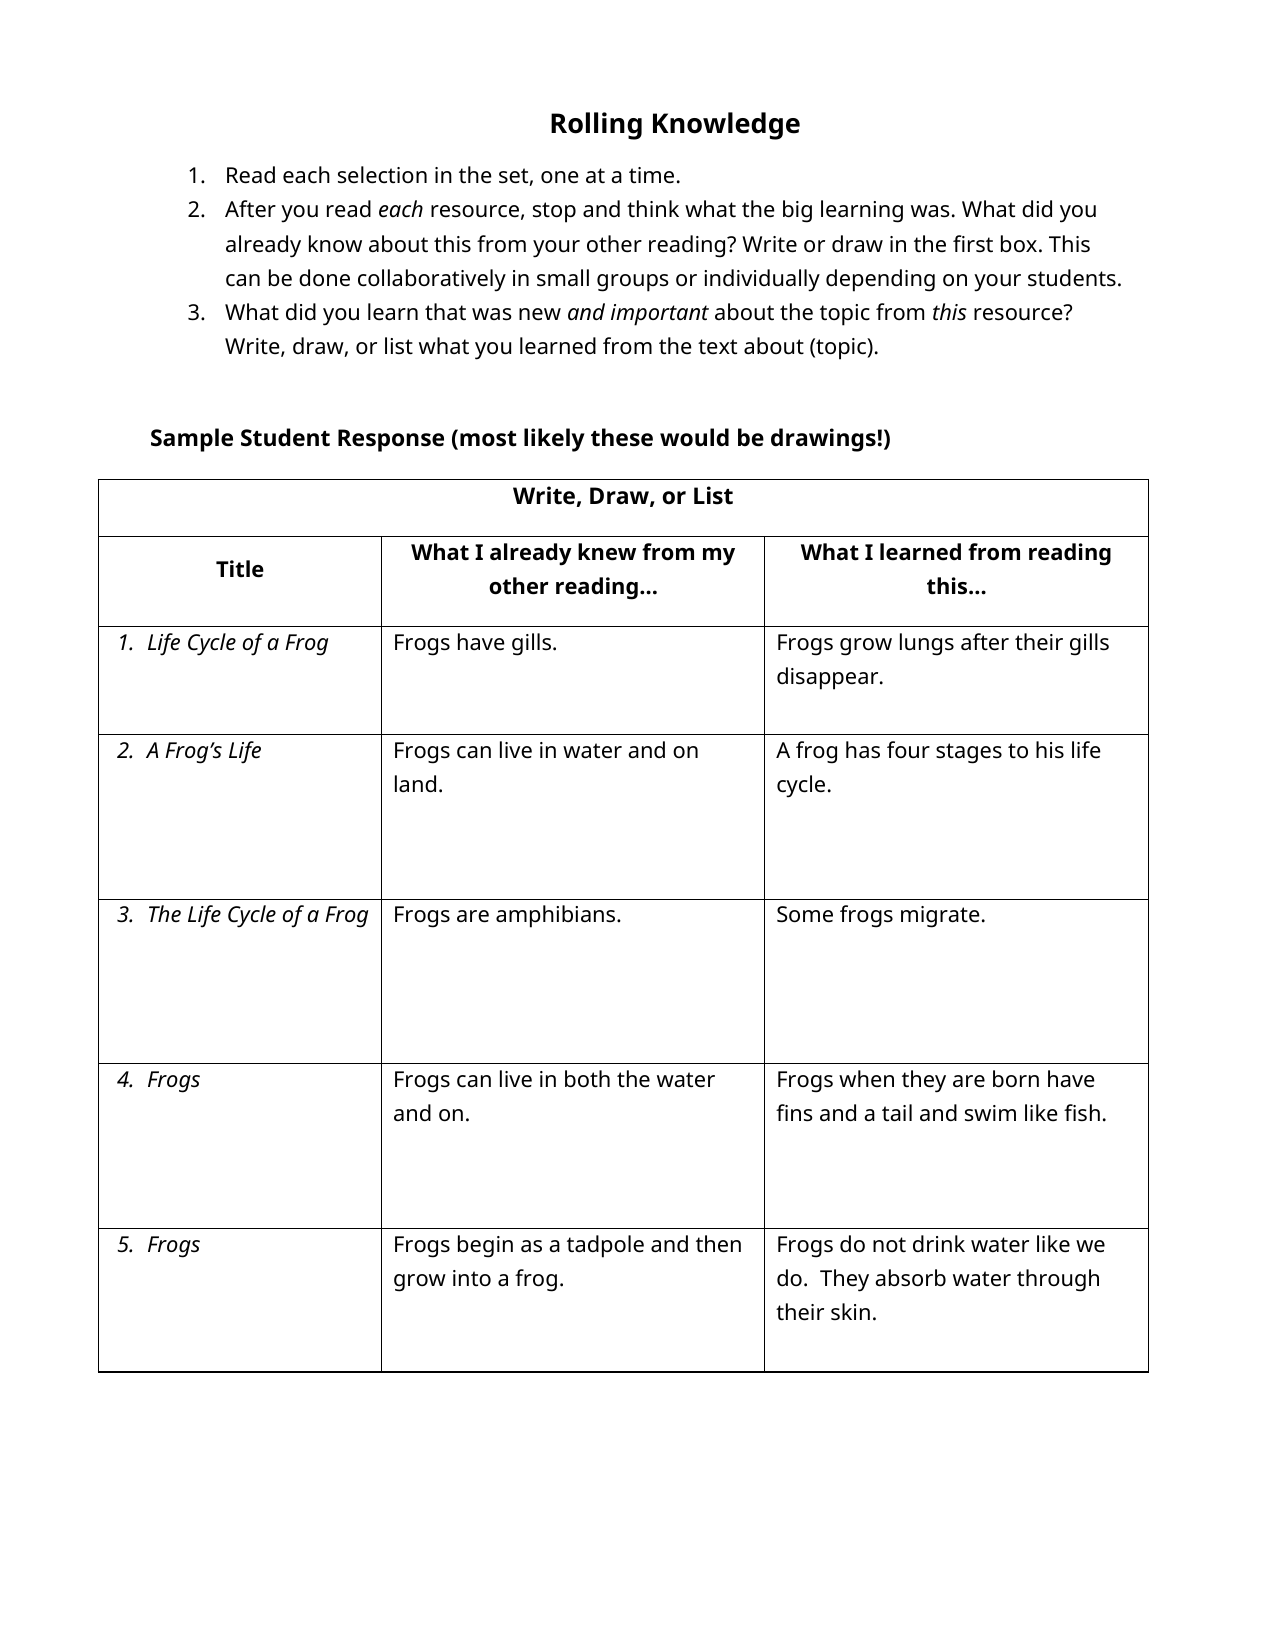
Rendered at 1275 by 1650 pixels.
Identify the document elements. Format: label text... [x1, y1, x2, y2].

table_cell Some frogs migrate. [765, 900, 1148, 1063]
table_header Write, Draw, or List [99, 480, 1148, 536]
table_cell Frogs are amphibians. [382, 900, 764, 1063]
table_cell The Life Cycle of a Frog [99, 900, 381, 1063]
table_cell A frog has four stages to his life cycle. [765, 735, 1148, 898]
table_cell Title [99, 537, 381, 626]
list Read each selection in the set, one at a time. [187, 160, 1125, 190]
list After you read each resource, stop and think what the big learning was. What did you already know about this from your other reading? Write or draw in the first box. This can be done collaboratively in small groups or individually depending on your students. [187, 194, 1125, 293]
text Rolling Knowledge [150, 105, 1200, 142]
table_cell Frogs have gills. [382, 627, 764, 734]
table_cell Life Cycle of a Frog [99, 627, 381, 734]
table_cell Frogs begin as a tadpole and then grow into a frog. [382, 1229, 764, 1371]
table_cell A Frog’s Life [99, 735, 381, 898]
table_cell What I learned from reading this… [765, 537, 1148, 626]
table_cell Frogs do not drink water like we do. They absorb water through their skin. [765, 1229, 1148, 1371]
text Sample Student Response (most likely these would be drawings!) [150, 422, 1125, 453]
list What did you learn that was new and important about the topic from this resource? Write, draw, or list what you learned from the text about (topic). [187, 297, 1125, 361]
table_cell Frogs can live in water and on land. [382, 735, 764, 898]
table_cell What I already knew from my other reading… [382, 537, 764, 626]
table_cell Frogs can live in both the water and on. [382, 1064, 764, 1228]
table_cell Frogs [99, 1064, 381, 1228]
table_cell Frogs when they are born have fins and a tail and swim like fish. [765, 1064, 1148, 1228]
table_cell Frogs grow lungs after their gills disappear. [765, 627, 1148, 734]
table_cell Frogs [99, 1229, 381, 1371]
